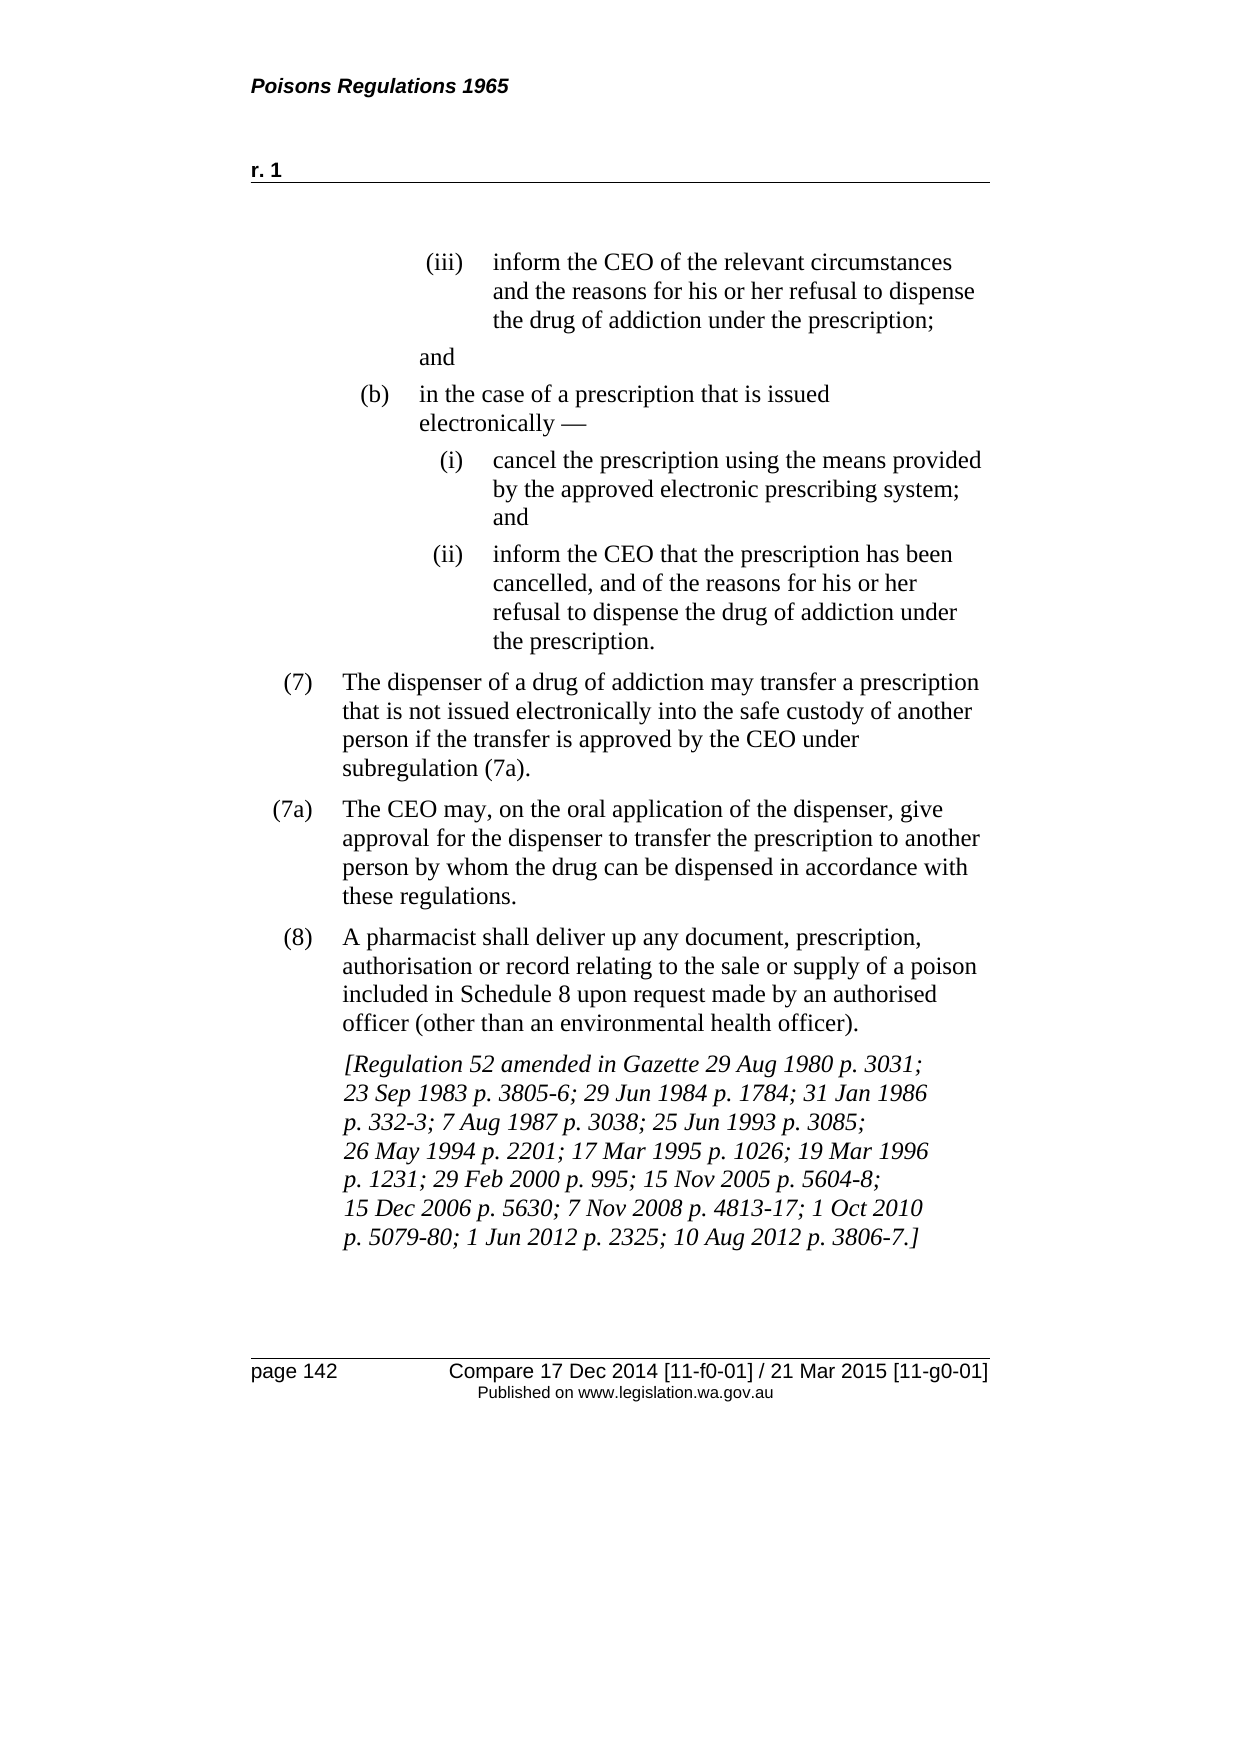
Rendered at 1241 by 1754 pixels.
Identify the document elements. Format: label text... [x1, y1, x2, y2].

text (iii) inform the CEO of the relevant circumstances and the reasons for his or her refusal to dispense the drug of addiction under the prescription; [251, 247, 990, 334]
text (ii) inform the CEO that the prescription has been cancelled, and of the reasons for his or her refusal to dispense the drug of addiction under the prescription. [251, 539, 990, 654]
text (8) A pharmacist shall deliver up any document, prescription, authorisation or record relating to the sale or supply of a poison included in Schedule 8 upon request made by an authorised officer (other than an environmental health officer). [251, 922, 990, 1037]
text [Regulation 52 amended in Gazette 29 Aug 1980 p. 3031; 23 Sep 1983 p. 3805-6; 29 Jun 1984 p. 1784; 31 Jan 1986 p. 332-3; 7 Aug 1987 p. 3038; 25 Jun 1993 p. 3085; 26 May 1994 p. 2201; 17 Mar 1995 p. 1026; 19 Mar 1996 p. 1231; 29 Feb 2000 p. 995; 15 Nov 2005 p. 5604-8; 15 Dec 2006 p. 5630; 7 Nov 2008 p. 4813-17; 1 Oct 2010 p. 5079-80; 1 Jun 2012 p. 2325; 10 Aug 2012 p. 3806-7.] [251, 1049, 990, 1251]
text (7) The dispenser of a drug of addiction may transfer a prescription that is not issued electronically into the safe custody of another person if the transfer is approved by the CEO under subregulation (7a). [251, 667, 990, 782]
text (b) in the case of a prescription that is issued electronically — [251, 379, 990, 437]
text (i) cancel the prescription using the means provided by the approved electronic prescribing system; and [251, 445, 990, 531]
text and [251, 342, 990, 371]
text (7a) The CEO may, on the oral application of the dispenser, give approval for the dispenser to transfer the prescription to another person by whom the drug can be dispensed in accordance with these regulations. [251, 794, 990, 909]
